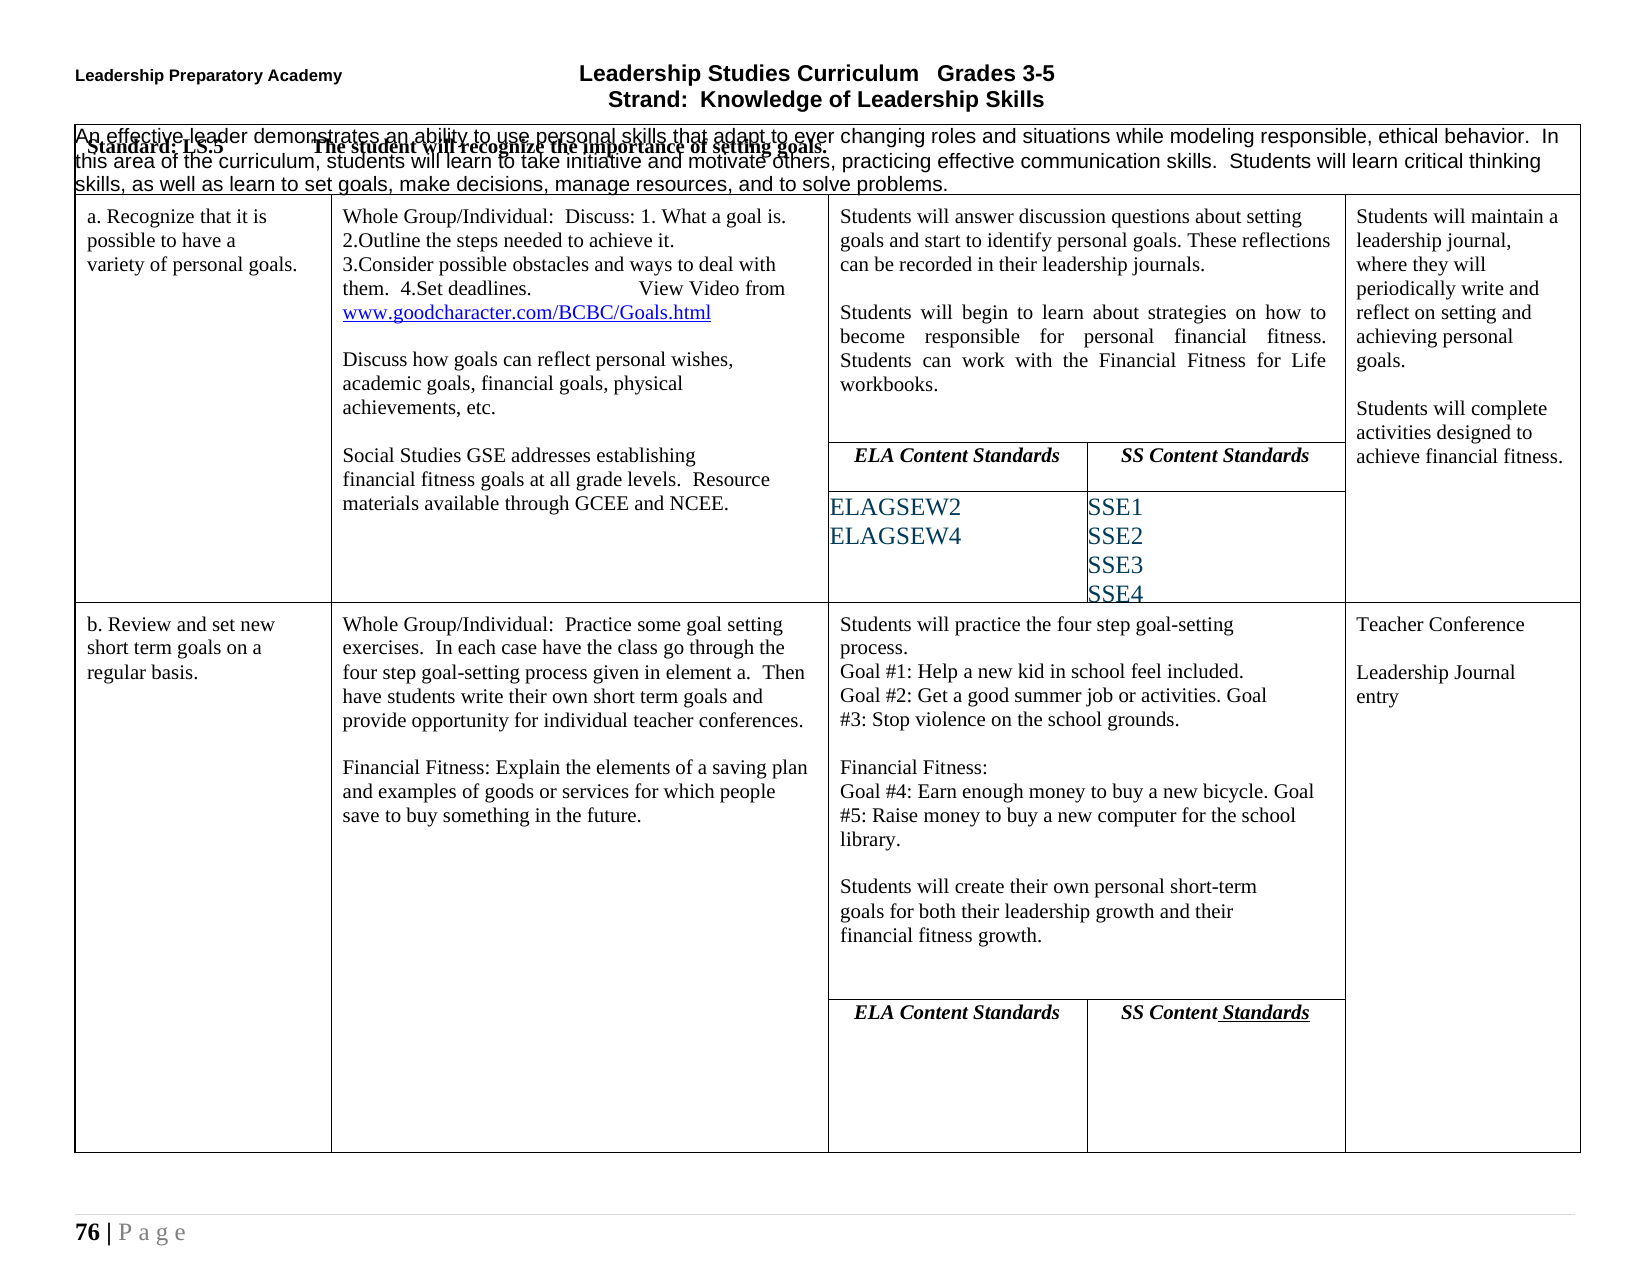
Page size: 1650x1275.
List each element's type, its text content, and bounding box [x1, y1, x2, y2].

table_cell ELAGSEW2 ELAGSEW4 [829, 492, 1087, 602]
table_cell SS Content Standards [1088, 1000, 1345, 1152]
table_cell b. Review and set new short term goals on a regular basis. [76, 603, 331, 1152]
table_cell Students will maintain a leadership journal, where they will periodically write and reflect on setting and achieving personal goals. Students will complete activities designed to achieve financial fitness. [1346, 195, 1580, 602]
picture [949, 530, 955, 538]
table_cell Students will practice the four step goal-setting process. Goal #1: Help a new kid in school feel included. Goal #2: Get a good summer job or activities. Goal #3: Stop violence on the school grounds. Financial Fitness: Goal #4: Earn enough money to buy a new bicycle. Goal #5: Raise money to buy a new computer for the school library. Students will create their own personal short-term goals for both their leadership growth and their financial fitness growth. [829, 603, 1345, 999]
picture [1131, 588, 1137, 596]
table_cell a. Recognize that it is possible to have a variety of personal goals. [76, 195, 331, 602]
table_cell Whole Group/Individual: Practice some goal setting exercises. In each case have the class go through the four step goal-setting process given in element a. Then have students write their own short term goals and provide opportunity for individual teacher conferences. Financial Fitness: Explain the elements of a saving plan and examples of goods or services for which people save to buy something in the future. [332, 603, 828, 1152]
table_cell Whole Group/Individual: Discuss: 1. What a goal is. 2.Outline the steps needed to achieve it. 3.Consider possible obstacles and ways to deal with them. 4.Set deadlines. View Video from www.goodcharacter.com/BCBC/Goals.html Discuss how goals can reflect personal wishes, academic goals, financial goals, physical achievements, etc. Social Studies GSE addresses establishing financial fitness goals at all grade levels. Resource materials available through GCEE and NCEE. [332, 195, 828, 602]
table_cell SS Content Standards [1088, 443, 1345, 491]
table_cell SSE1 SSE2 SSE3 SSE4 [1088, 492, 1345, 602]
table_header Standard: LS.5 The student will recognize the importance of setting goals. [76, 125, 1580, 194]
table_cell ELA Content Standards [829, 443, 1087, 491]
table_cell ELA Content Standards [829, 1000, 1087, 1152]
table_cell Teacher Conference Leadership Journal entry [1346, 603, 1580, 1152]
table_cell Students will answer discussion questions about setting goals and start to identify personal goals. These reflections can be recorded in their leadership journals. Students will begin to learn about strategies on how to become responsible for personal financial fitness. Students can work with the Financial Fitness for Life workbooks. [829, 195, 1345, 442]
